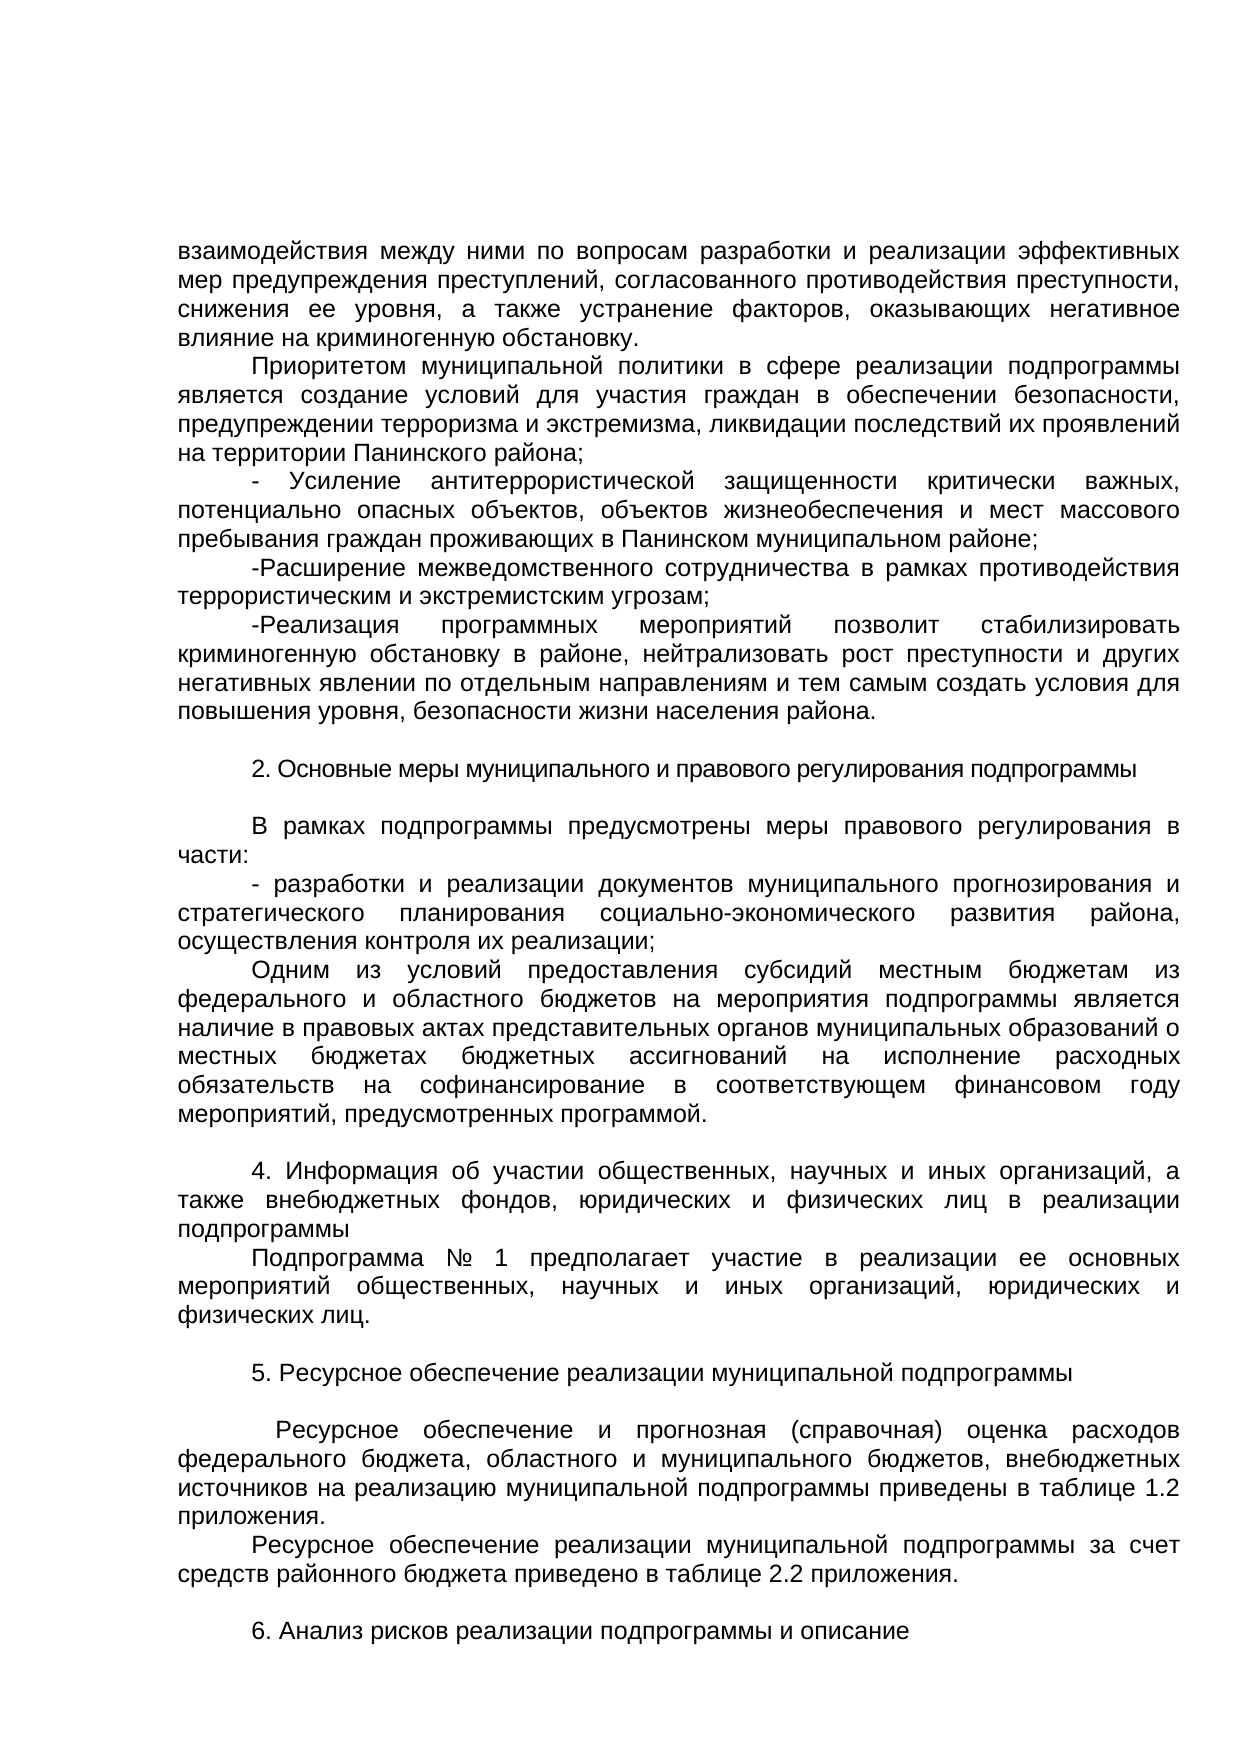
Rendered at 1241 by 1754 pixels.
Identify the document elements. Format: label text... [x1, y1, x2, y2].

text Подпрограмма № 1 предполагает участие в реализации ее основных мероприятий общественных, научных и иных организаций, юридических и физических лиц. [177, 1242, 1181, 1329]
text 6. Анализ рисков реализации подпрограммы и описание [177, 1616, 1181, 1645]
text Одним из условий предоставления субсидий местным бюджетам из федерального и областного бюджетов на мероприятия подпрограммы является наличие в правовых актах представительных органов муниципальных образований о местных бюджетах бюджетных ассигнований на исполнение расходных обязательств на софинансирование в соответствующем финансовом году мероприятий, предусмотренных программой. [177, 955, 1181, 1127]
text -Расширение межведомственного сотрудничества в рамках противодействия террористическим и экстремистским угрозам; [177, 552, 1181, 610]
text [177, 236, 1181, 351]
text 5. Ресурсное обеспечение реализации муниципальной подпрограммы [177, 1357, 1181, 1386]
text Ресурсное обеспечение реализации муниципальной подпрограммы за счет средств районного бюджета приведено в таблице 2.2 приложения. [177, 1530, 1181, 1587]
text - Усиление антитеррористической защищенности критически важных, потенциально опасных объектов, объектов жизнеобеспечения и мест массового пребывания граждан проживающих в Панинском муниципальном районе; [177, 466, 1181, 552]
text - разработки и реализации документов муниципального прогнозирования и стратегического планирования социально-экономического развития района, осуществления контроля их реализации; [177, 869, 1181, 955]
text Ресурсное обеспечение и прогнозная (справочная) оценка расходов федерального бюджета, областного и муниципального бюджетов, внебюджетных источников на реализацию муниципальной подпрограммы приведены в таблице 1.2 приложения. [177, 1415, 1181, 1530]
text 4. Информация об участии общественных, научных и иных организаций, а также внебюджетных фондов, юридических и физических лиц в реализации подпрограммы [177, 1156, 1181, 1242]
text 2. Основные меры муниципального и правового регулирования подпрограммы [177, 754, 1181, 782]
text -Реализация программных мероприятий позволит стабилизировать криминогенную обстановку в районе, нейтрализовать рост преступности и других негативных явлении по отдельным направлениям и тем самым создать условия для повышения уровня, безопасности жизни населения района. [177, 610, 1181, 725]
text В рамках подпрограммы предусмотрены меры правового регулирования в части: [177, 811, 1181, 869]
text Приоритетом муниципальной политики в сфере реализации подпрограммы является создание условий для участия граждан в обеспечении безопасности, предупреждении терроризма и экстремизма, ликвидации последствий их проявлений на территории Панинского района; [177, 351, 1181, 466]
